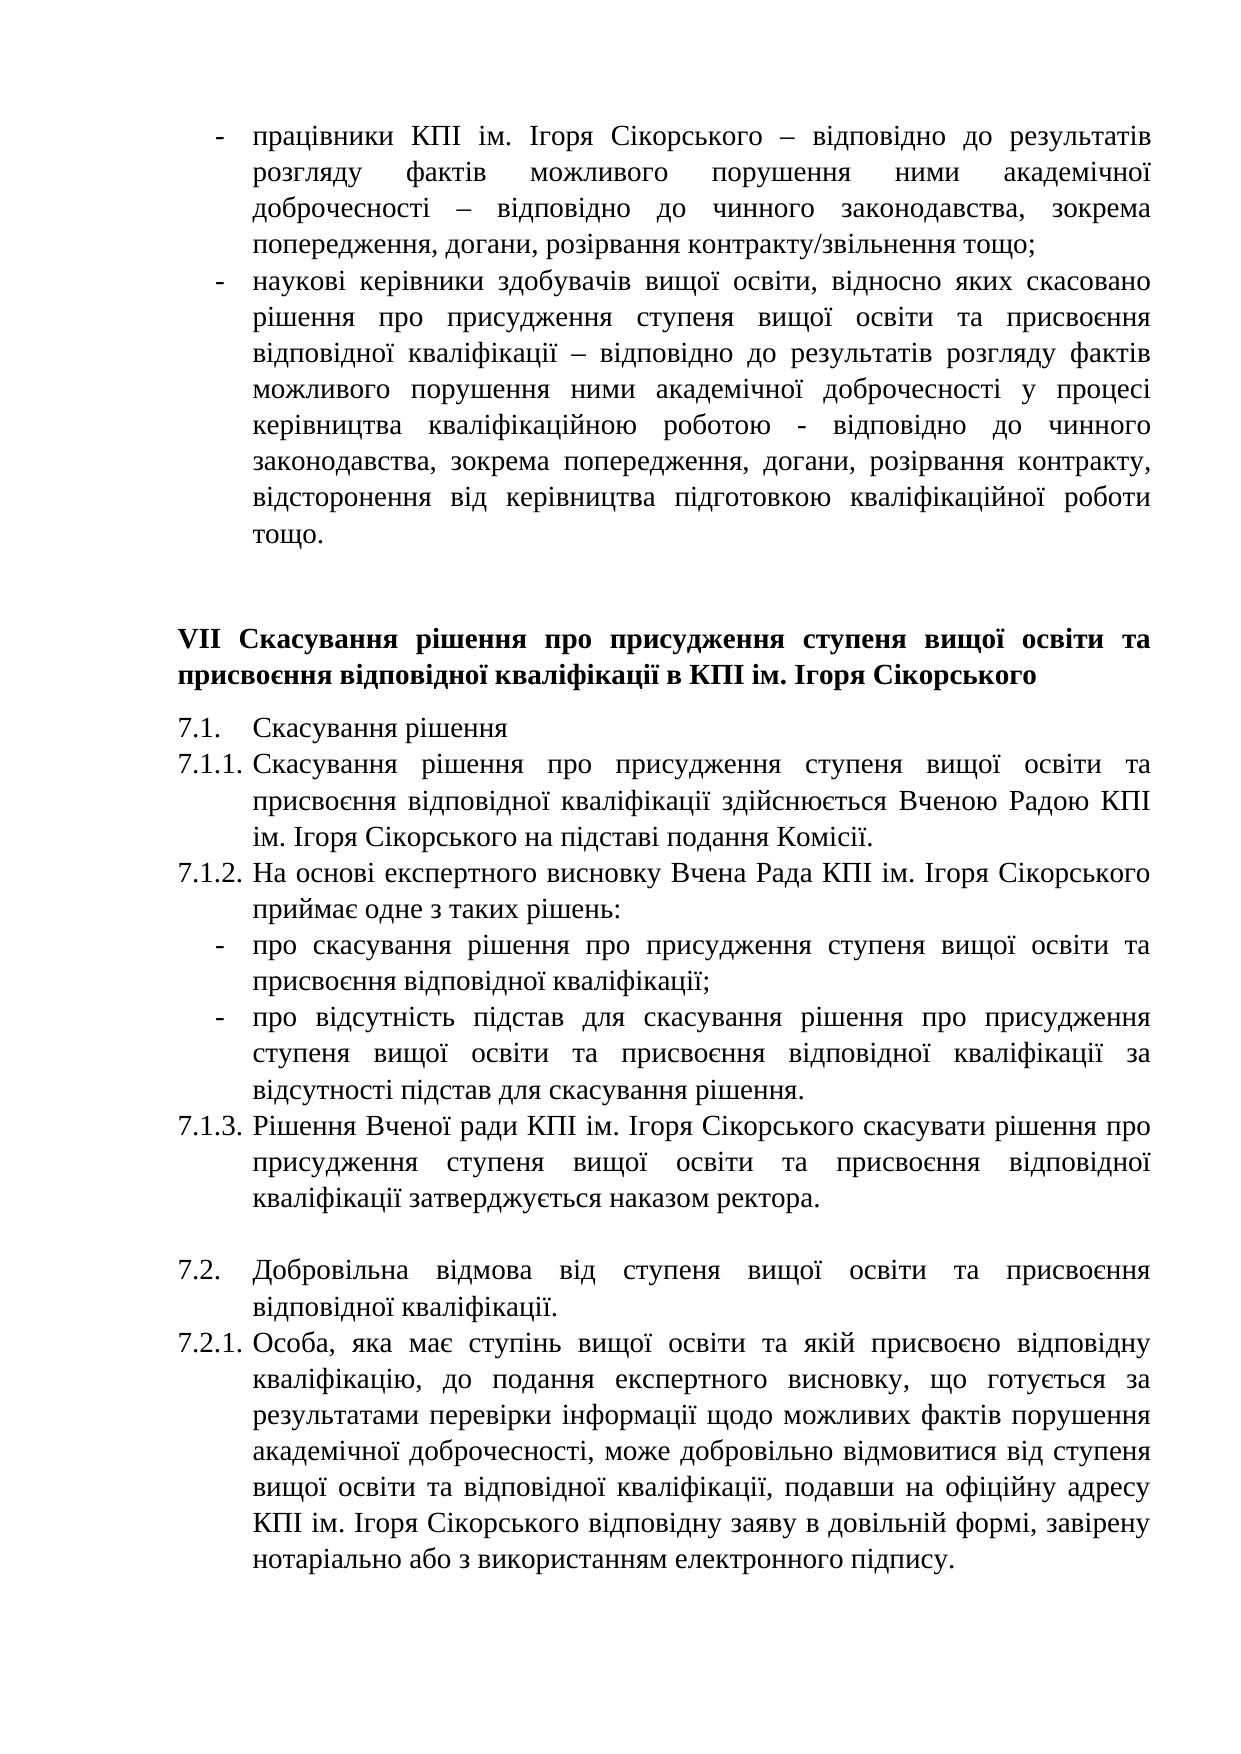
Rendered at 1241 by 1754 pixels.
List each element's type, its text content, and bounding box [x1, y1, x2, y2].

list про відсутність підстав для скасування рішення про присудження ступеня вищої освіти та присвоєння відповідної кваліфікації за відсутності підстав для скасування рішення. [215, 999, 1152, 1105]
list Скасування рішення про присудження ступеня вищої освіти та присвоєння відповідної кваліфікації здійснюється Вченою Радою КПІ ім. Ігоря Сікорського на підставі подання Комісії. [177, 746, 1152, 852]
list працівники КПІ ім. Ігоря Сікорського – відповідно до результатів розгляду фактів можливого порушення ними академічної доброчесності – відповідно до чинного законодавства, зокрема попередження, догани, розірвання контракту/звільнення тощо; [215, 118, 1152, 260]
text VII Скасування рішення про присудження ступеня вищої освіти та присвоєння відповідної кваліфікації в КПІ ім. Ігоря Сікорського [177, 621, 1152, 691]
list Скасування рішення [177, 710, 1152, 744]
list про скасування рішення про присудження ступеня вищої освіти та присвоєння відповідної кваліфікації; [215, 927, 1152, 997]
list Особа, яка має ступінь вищої освіти та якій присвоєно відповідну кваліфікацію, до подання експертного висновку, що готується за результатами перевірки інформації щодо можливих фактів порушення академічної доброчесності, може добровільно відмовитися від ступеня вищої освіти та відповідної кваліфікації, подавши на офіційну адресу КПІ ім. Ігоря Сікорського відповідну заяву в довільній формі, завірену нотаріально або з використанням електронного підпису. [177, 1325, 1152, 1575]
list Рішення Вченої ради КПІ ім. Ігоря Сікорського скасувати рішення про присудження ступеня вищої освіти та присвоєння відповідної кваліфікації затверджується наказом ректора. [177, 1108, 1152, 1214]
list Добровільна відмова від ступеня вищої освіти та присвоєння відповідної кваліфікації. [177, 1252, 1152, 1322]
list наукові керівники здобувачів вищої освіти, відносно яких скасовано рішення про присудження ступеня вищої освіти та присвоєння відповідної кваліфікації – відповідно до результатів розгляду фактів можливого порушення ними академічної доброчесності у процесі керівництва кваліфікаційною роботою - відповідно до чинного законодавства, зокрема попередження, догани, розірвання контракту, відсторонення від керівництва підготовкою кваліфікаційної роботи тощо. [215, 263, 1152, 549]
list На основі експертного висновку Вчена Рада КПІ ім. Ігоря Сікорського приймає одне з таких рішень: [177, 855, 1152, 924]
